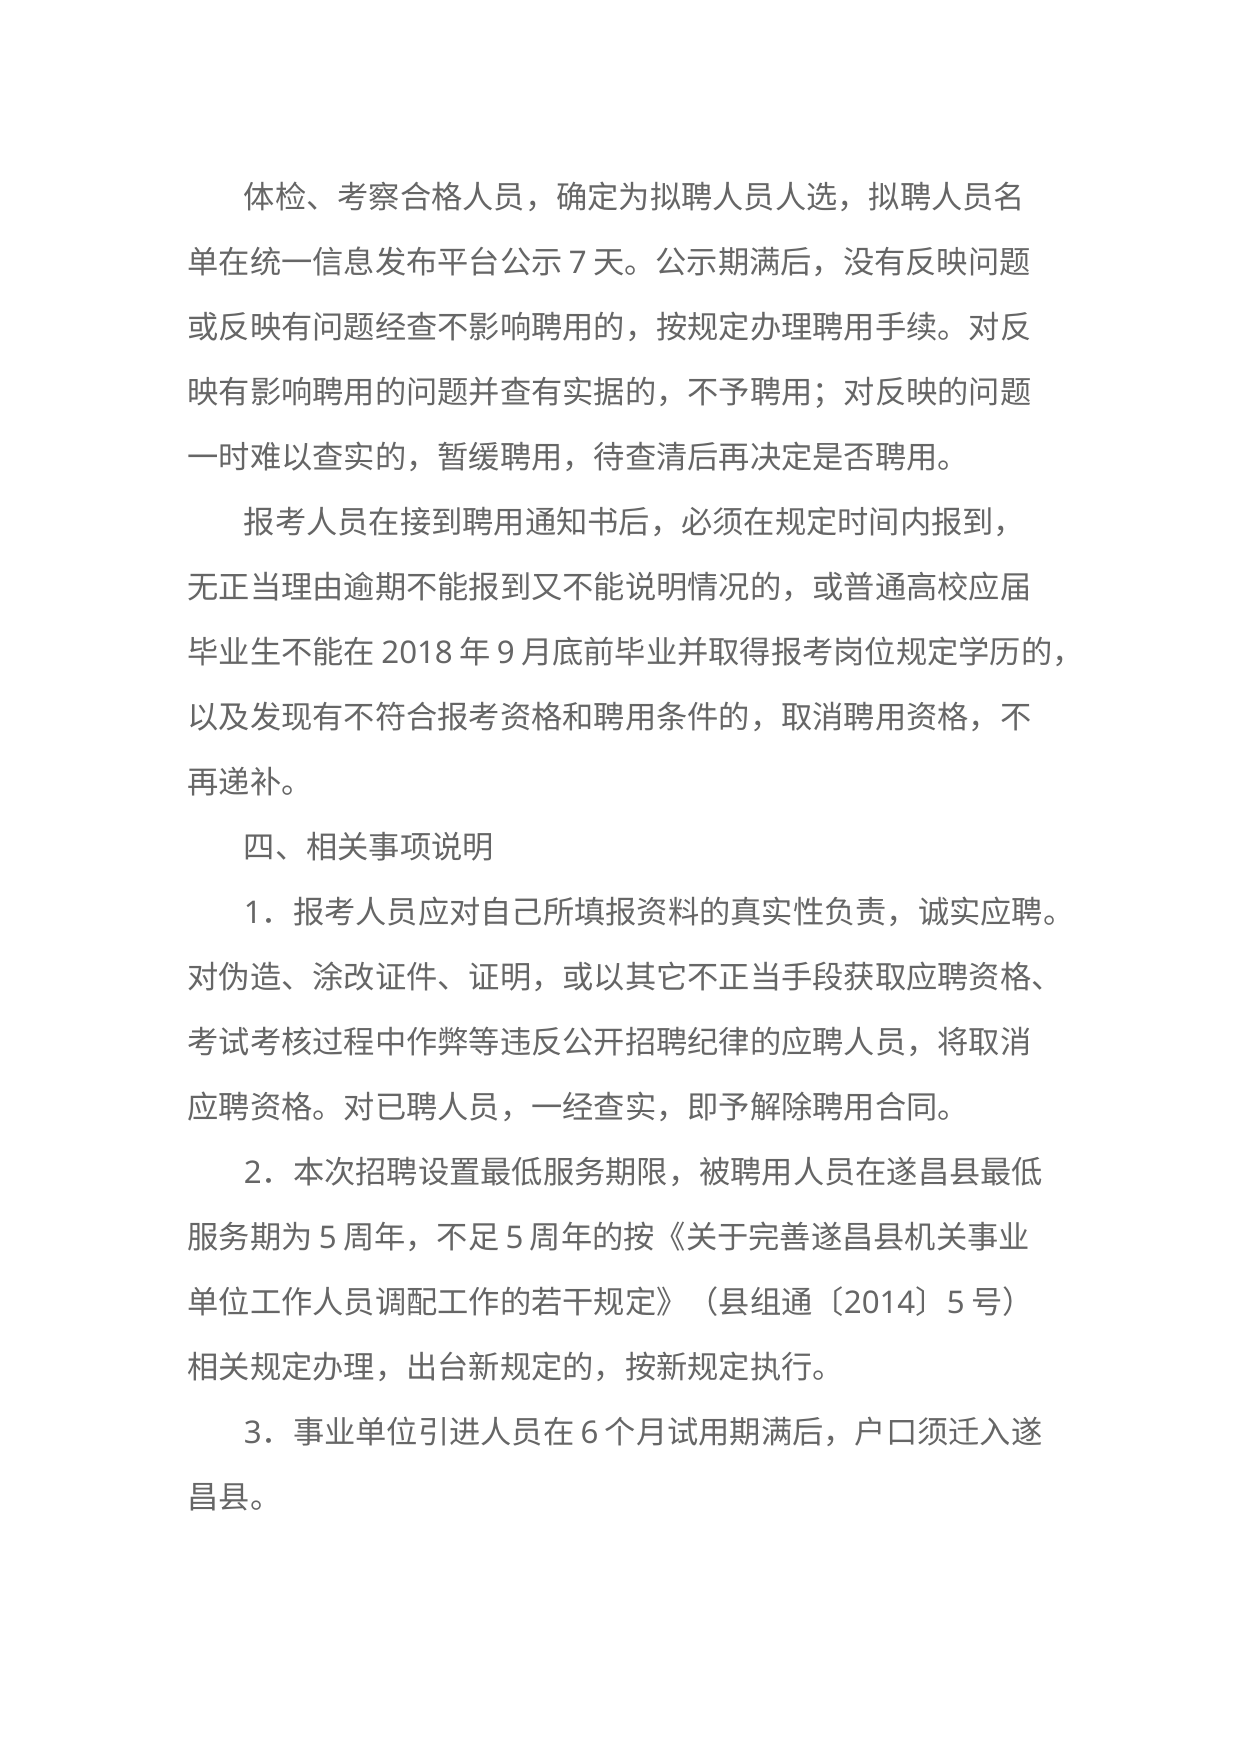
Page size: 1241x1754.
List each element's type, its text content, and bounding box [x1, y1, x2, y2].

text 四、相关事项说明 [187, 812, 1053, 877]
text 2．本次招聘设置最低服务期限，被聘用人员在遂昌县最低服务期为5周年，不足5周年的按《关于完善遂昌县机关事业单位工作人员调配工作的若干规定》（县组通〔2014〕5号）相关规定办理，出台新规定的，按新规定执行。 [187, 1137, 1053, 1397]
text 体检、考察合格人员，确定为拟聘人员人选，拟聘人员名单在统一信息发布平台公示7天。公示期满后，没有反映问题或反映有问题经查不影响聘用的，按规定办理聘用手续。对反映有影响聘用的问题并查有实据的，不予聘用；对反映的问题一时难以查实的，暂缓聘用，待查清后再决定是否聘用。 [187, 162, 1053, 487]
text 3．事业单位引进人员在6个月试用期满后，户口须迁入遂昌县。 [187, 1397, 1053, 1527]
text 报考人员在接到聘用通知书后，必须在规定时间内报到，无正当理由逾期不能报到又不能说明情况的，或普通高校应届毕业生不能在2018年9月底前毕业并取得报考岗位规定学历的，以及发现有不符合报考资格和聘用条件的，取消聘用资格，不再递补。 [187, 487, 1053, 812]
text 1．报考人员应对自己所填报资料的真实性负责，诚实应聘。对伪造、涂改证件、证明，或以其它不正当手段获取应聘资格、考试考核过程中作弊等违反公开招聘纪律的应聘人员，将取消应聘资格。对已聘人员，一经查实，即予解除聘用合同。 [187, 877, 1053, 1137]
